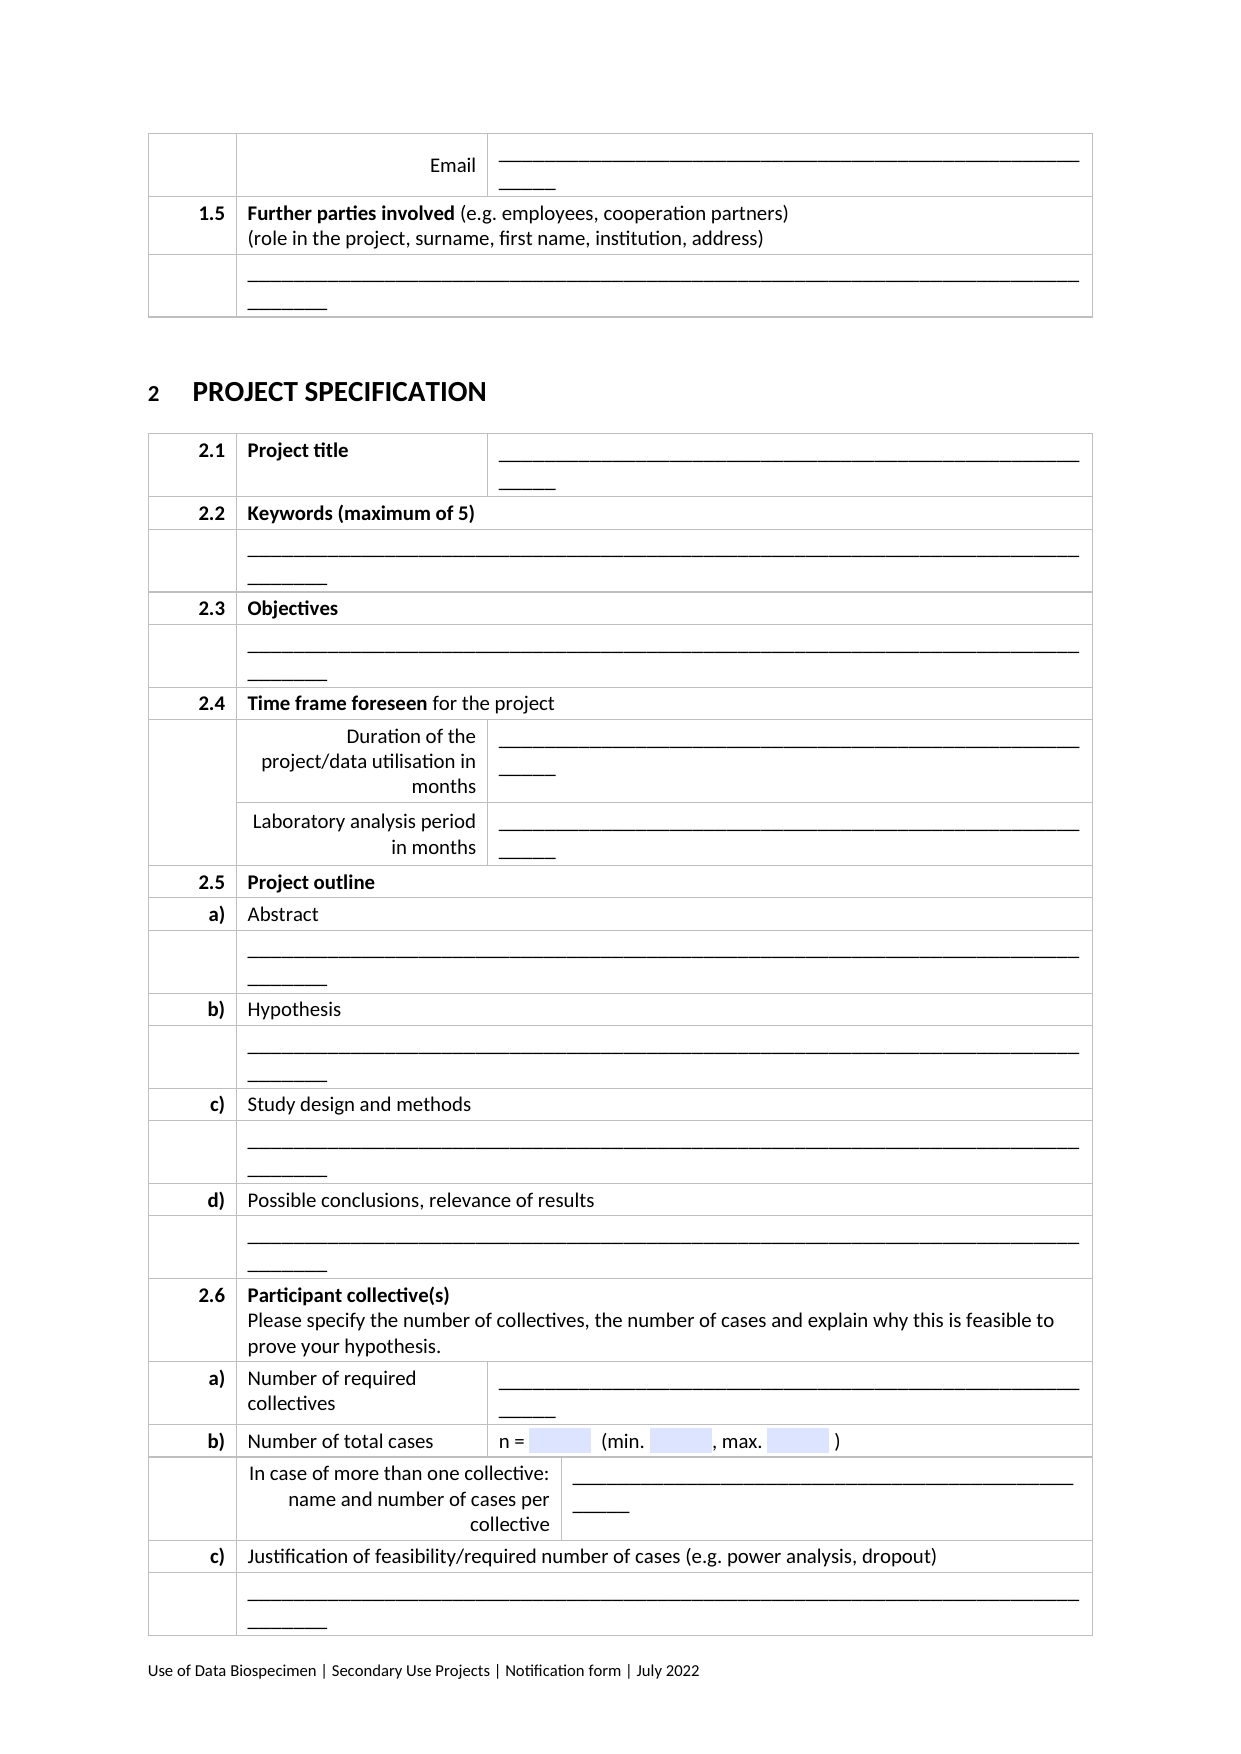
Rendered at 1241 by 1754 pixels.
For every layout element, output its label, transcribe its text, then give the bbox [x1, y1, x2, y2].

table_cell Justification of feasibility/required number of cases (e.g. power analysis, dropout) [237, 1541, 1092, 1572]
table_cell 2.6 [149, 1279, 236, 1361]
table_cell Further parties involved (e.g. employees, cooperation partners) (role in the project, surname, first name, institution, address) [237, 197, 1092, 253]
table_cell 2.4 [149, 688, 236, 719]
text project specification [148, 373, 1093, 408]
table_cell Duration of the project/data utilisation in months [237, 720, 487, 802]
table_cell Participant collective(s) Please specify the number of collectives, the number of cases and explain why this is feasible to prove your hypothesis. [237, 1279, 1092, 1361]
table_cell 2.5 [149, 866, 236, 897]
table_cell In case of more than one collective: name and number of cases per collective [237, 1458, 561, 1539]
table_cell c) [149, 1089, 236, 1120]
table_header Project title [237, 434, 487, 496]
table_cell Time frame foreseen for the project [237, 688, 1092, 719]
table_header 2.1 [149, 434, 236, 496]
table_cell [149, 931, 236, 992]
table_cell Laboratory analysis period in months [237, 803, 487, 865]
table_cell d) [149, 1184, 236, 1215]
table_cell 2.3 [149, 593, 236, 624]
table_cell Abstract [237, 898, 1092, 929]
table_cell [149, 625, 236, 687]
table_cell [149, 1458, 236, 1539]
table_cell Study design and methods [237, 1089, 1092, 1120]
table_cell a) [149, 898, 236, 929]
table_cell [149, 255, 236, 316]
table_cell b) [149, 994, 236, 1025]
table_cell [149, 530, 236, 591]
table_cell Number of required collectives [237, 1362, 487, 1424]
table_cell [149, 720, 236, 865]
table_cell Hypothesis [237, 994, 1092, 1025]
table_cell a) [149, 1362, 236, 1424]
table_cell [149, 1026, 236, 1088]
table_cell Keywords (maximum of 5) [237, 497, 1092, 528]
table_cell b) [149, 1425, 236, 1456]
table_cell 1.5 [149, 197, 236, 253]
table_cell Possible conclusions, relevance of results [237, 1184, 1092, 1215]
table_cell Project outline [237, 866, 1092, 897]
table_cell [149, 1573, 236, 1635]
table_cell c) [149, 1541, 236, 1572]
table_cell 2.2 [149, 497, 236, 528]
table_cell [149, 1216, 236, 1278]
table_cell Number of total cases [237, 1425, 487, 1456]
table_cell Objectives [237, 593, 1092, 624]
table_cell Email [237, 134, 487, 196]
table_cell [149, 1121, 236, 1183]
table_cell n = (min. , max. ) [488, 1425, 1092, 1456]
